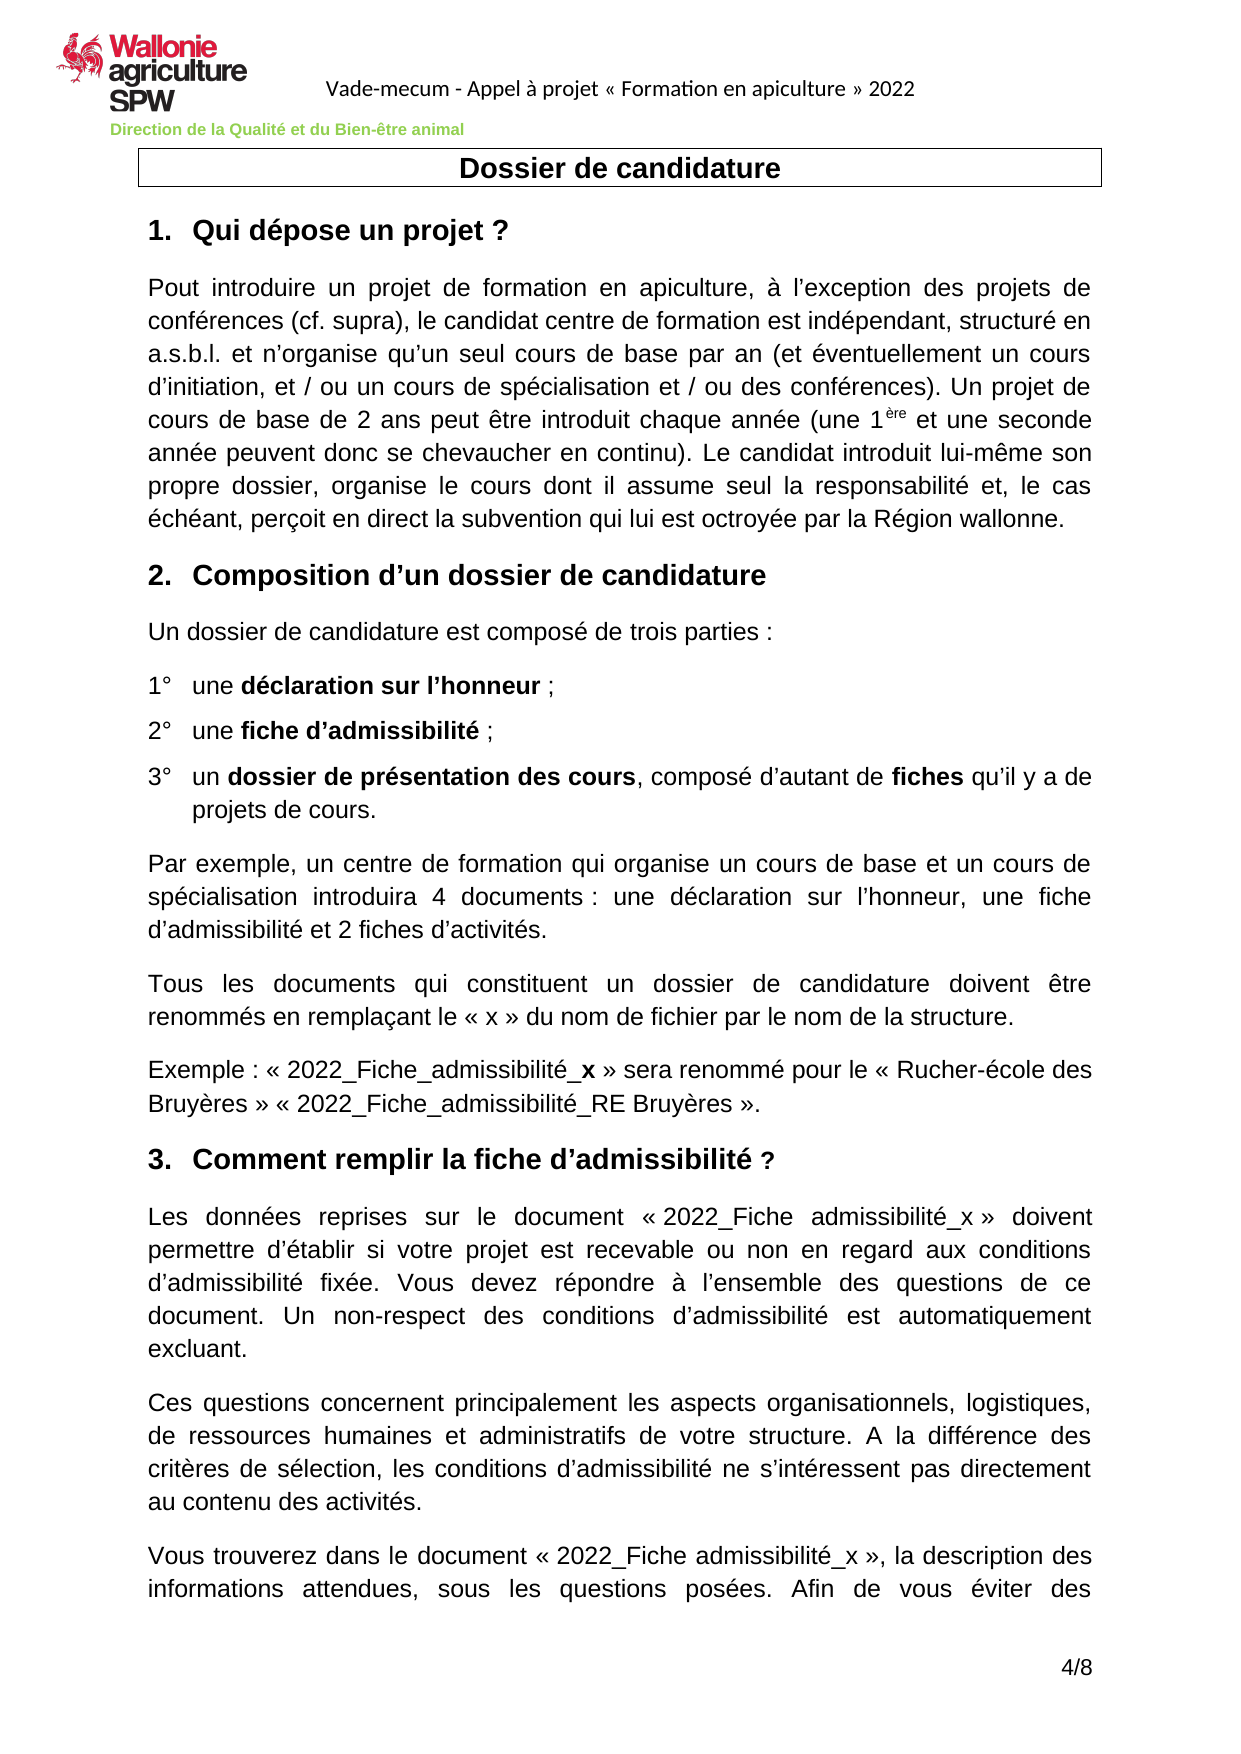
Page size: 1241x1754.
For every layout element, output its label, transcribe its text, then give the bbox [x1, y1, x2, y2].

text 1. Qui dépose un projet ? [148, 213, 1093, 247]
text 2° une fiche d’admissibilité ; [148, 716, 1093, 745]
text Par exemple, un centre de formation qui organise un cours de base et un cours de spécialisation introduira 4 documents : une déclaration sur l’honneur, une fiche d’admissibilité et 2 fiches d’activités. [148, 849, 1093, 943]
text Exemple : « 2022_Fiche_admissibilité_x » sera renommé pour le « Rucher-école des Bruyères » « 2022_Fiche_admissibilité_RE Bruyères ». [148, 1056, 1093, 1117]
text Les données reprises sur le document « 2022_Fiche admissibilité_x » doivent permettre d’établir si votre projet est recevable ou non en regard aux conditions d’admissibilité fixée. Vous devez répondre à l’ensemble des questions de ce document. Un non-respect des conditions d’admissibilité est automatiquement excluant. [148, 1202, 1093, 1363]
text 1° une déclaration sur l’honneur ; [148, 671, 1093, 699]
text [148, 1541, 1093, 1602]
picture [56, 32, 247, 111]
text 3. Comment remplir la fiche d’admissibilité ? [148, 1142, 1093, 1176]
text 3° un dossier de présentation des cours, composé d’autant de fiches qu’il y a de projets de cours. [148, 762, 1093, 824]
text Ces questions concernent principalement les aspects organisationnels, logistiques, de ressources humaines et administratifs de votre structure. A la différence des critères de sélection, les conditions d’admissibilité ne s’intéressent pas directement au contenu des activités. [148, 1388, 1093, 1516]
text Dossier de candidature [139, 149, 1101, 186]
text Pout introduire un projet de formation en apiculture, à l’exception des projets de conférences (cf. supra), le candidat centre de formation est indépendant, structuré en a.s.b.l. et n’organise qu’un seul cours de base par an (et éventuellement un cours d’initiation, et / ou un cours de spécialisation et / ou des conférences). Un projet de cours de base de 2 ans peut être introduit chaque année (une 1ère et une seconde année peuvent donc se chevaucher en continu). Le candidat introduit lui-même son propre dossier, organise le cours dont il assume seul la responsabilité et, le cas échéant, perçoit en direct la subvention qui lui est octroyée par la Région wallonne. [148, 273, 1093, 532]
text 2. Composition d’un dossier de candidature [148, 558, 1093, 591]
text Tous les documents qui constituent un dossier de candidature doivent être renommés en remplaçant le « x » du nom de fichier par le nom de la structure. [148, 969, 1093, 1030]
text Un dossier de candidature est composé de trois parties : [148, 617, 1093, 646]
